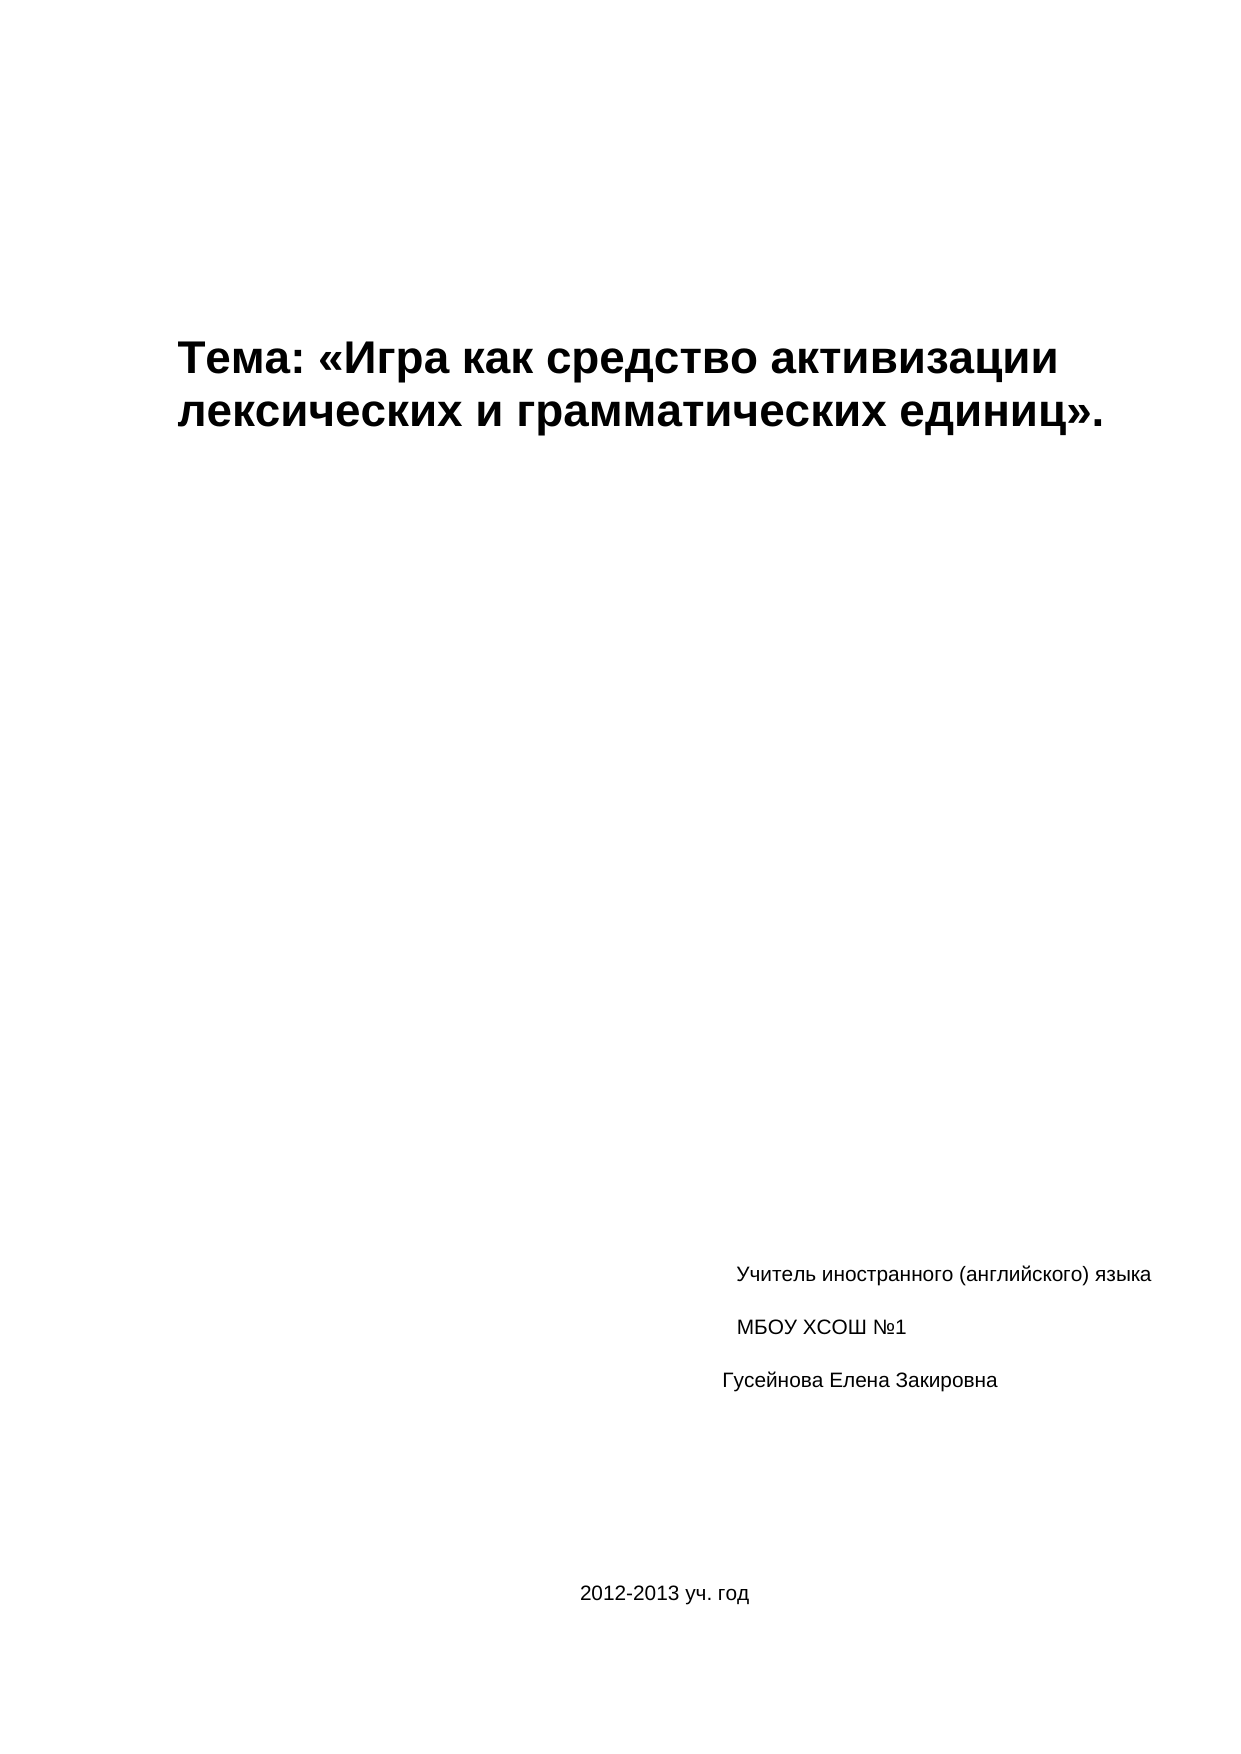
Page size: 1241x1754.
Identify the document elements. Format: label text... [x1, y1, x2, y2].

text Учитель иностранного (английского) языка [177, 1262, 1152, 1286]
text Гусейнова Елена Закировна [177, 1368, 1152, 1392]
text МБОУ ХСОШ №1 [177, 1315, 1152, 1339]
text 2012-2013 уч. год [177, 1581, 1152, 1605]
text Тема: «Игра как средство активизации лексических и грамматических единиц». [177, 331, 1152, 436]
